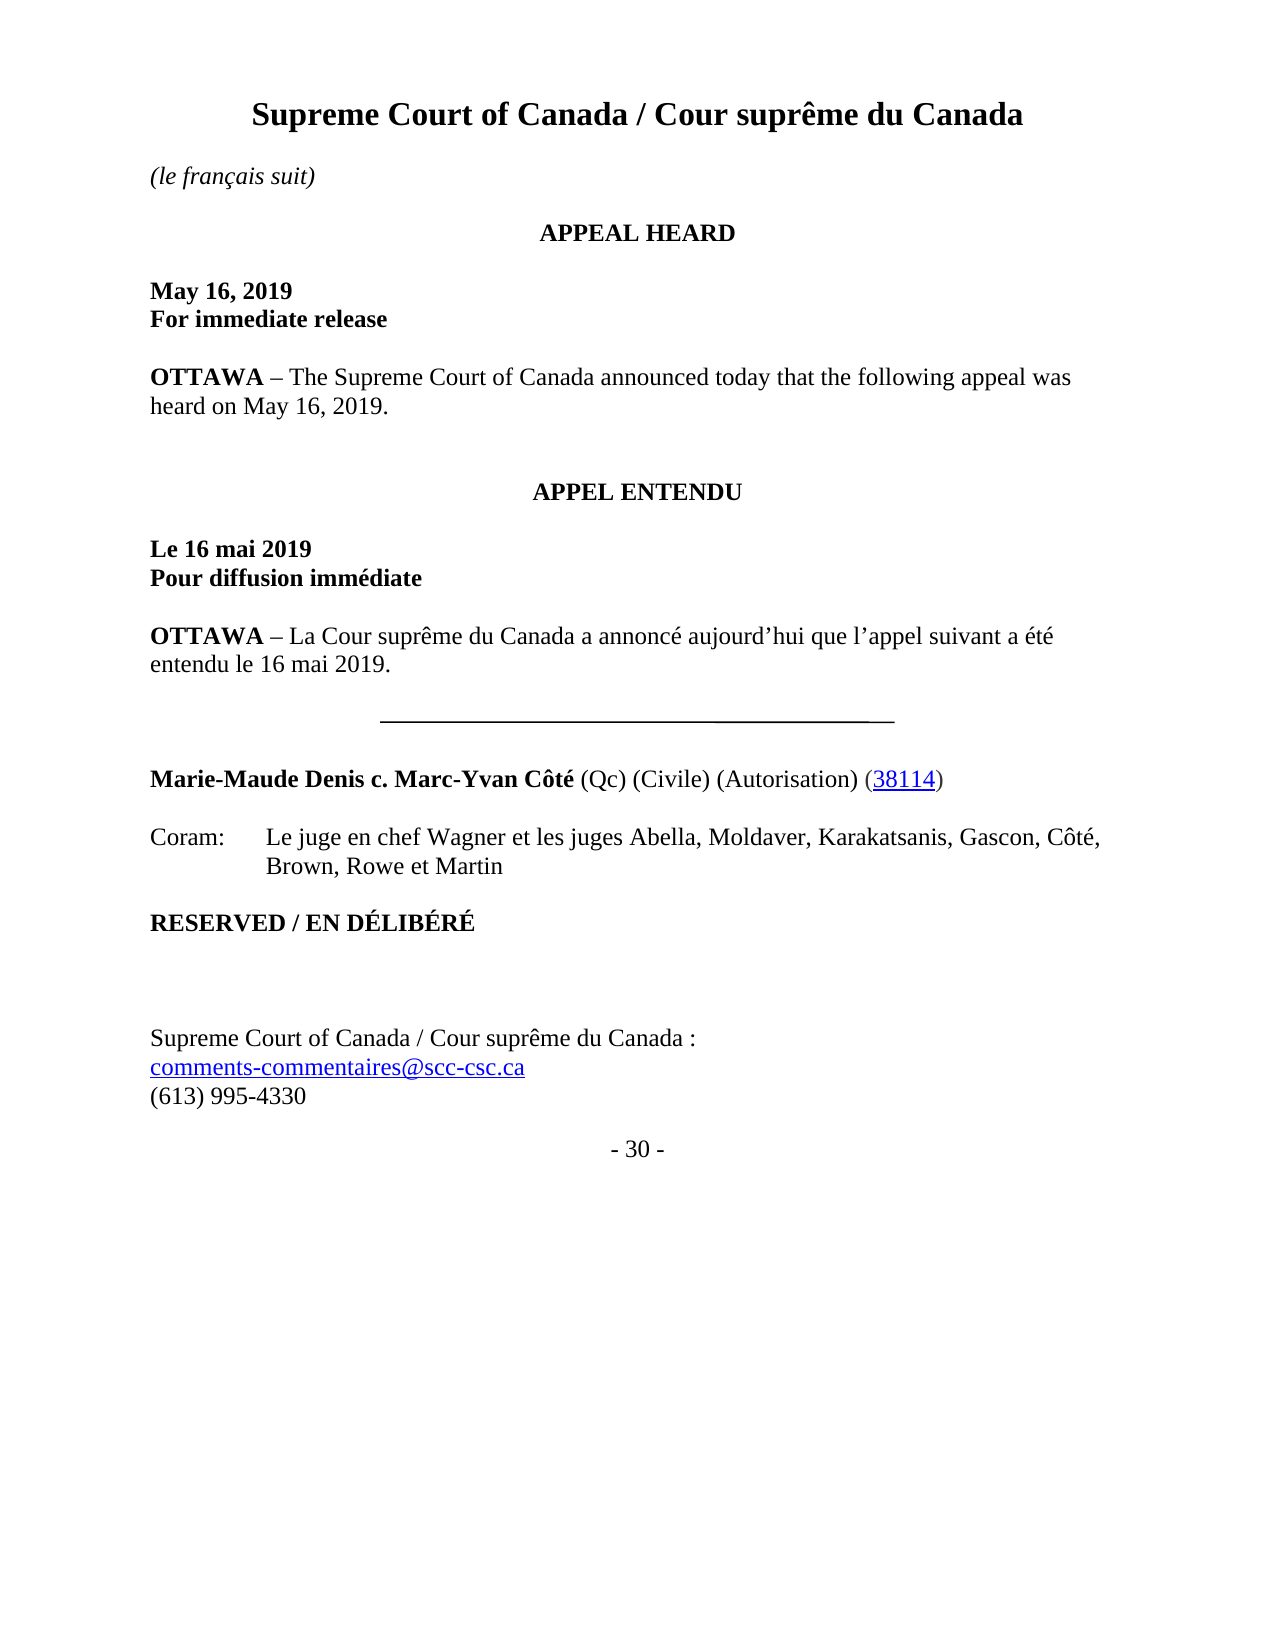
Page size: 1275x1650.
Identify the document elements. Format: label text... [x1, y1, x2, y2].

text OTTAWA – La Cour suprême du Canada a annoncé aujourd’hui que l’appel suivant a été entendu le 16 mai 2019. [150, 621, 1125, 678]
text comments-commentaires@scc-csc.ca [150, 1052, 1125, 1081]
text Coram: Le juge en chef Wagner et les juges Abella, Moldaver, Karakatsanis, Gascon, Côté, Brown, Rowe et Martin [150, 822, 1125, 879]
text RESERVED / EN DÉLIBÉRÉ [150, 908, 1125, 937]
text OTTAWA – The Supreme Court of Canada announced today that the following appeal was heard on May 16, 2019. [150, 362, 1125, 419]
text - 30 - [150, 1134, 1125, 1162]
text Le 16 mai 2019 [150, 534, 1125, 563]
text Marie-Maude Denis c. Marc-Yvan Côté (Qc) (Civile) (Autorisation) (38114) [150, 764, 1125, 793]
text (le français suit) [150, 161, 1125, 189]
text Supreme Court of Canada / Cour suprême du Canada [150, 94, 1125, 132]
text APPEAL HEARD [150, 218, 1125, 247]
text (613) 995-4330 [150, 1081, 1125, 1109]
text May 16, 2019 [150, 276, 1125, 304]
text For immediate release [150, 304, 1125, 333]
text Supreme Court of Canada / Cour suprême du Canada : [150, 1023, 1125, 1052]
text Pour diffusion immédiate [150, 563, 1125, 592]
text APPEL ENTENDU [150, 477, 1125, 506]
